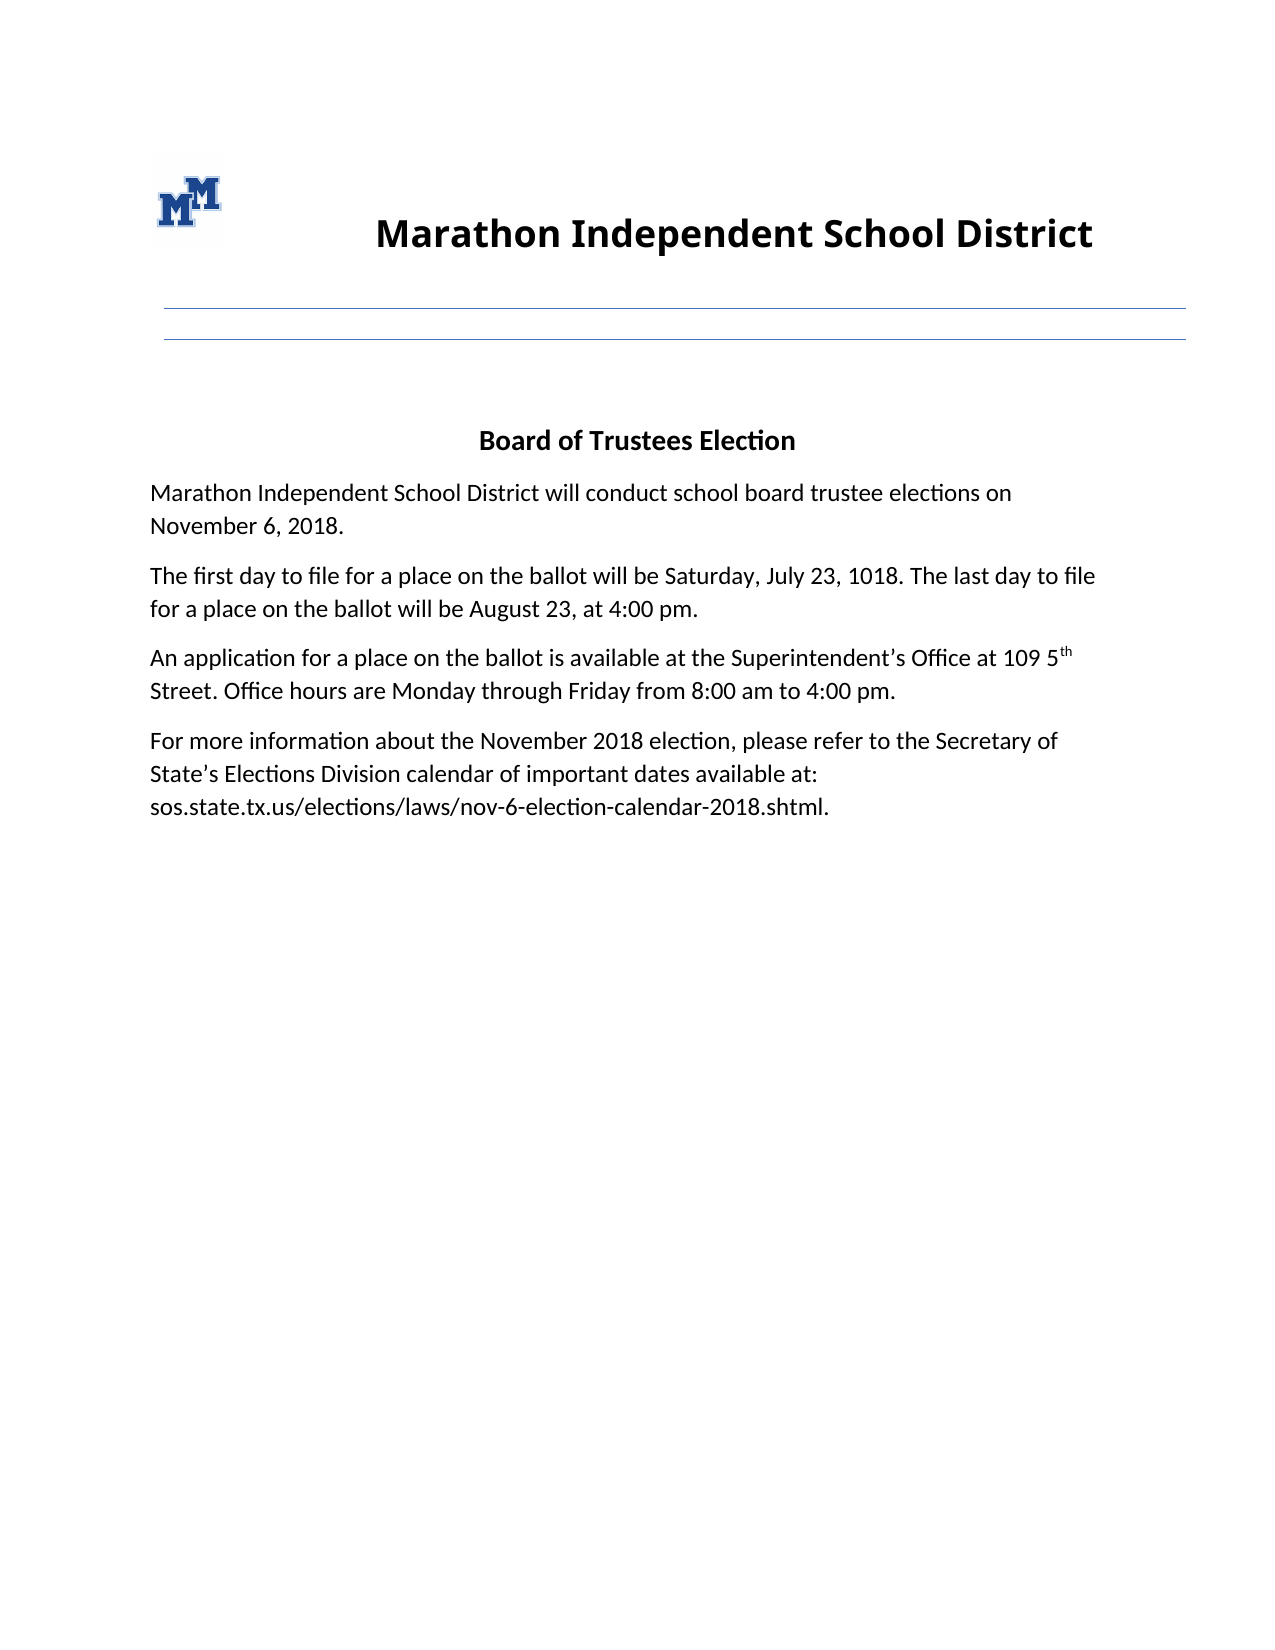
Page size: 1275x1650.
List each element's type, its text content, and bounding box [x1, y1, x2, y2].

text Board of Trustees Election [150, 422, 1125, 458]
text Marathon Independent School District will conduct school board trustee elections on November 6, 2018. [150, 477, 1125, 541]
text The first day to file for a place on the ballot will be Saturday, July 23, 1018. The last day to file for a place on the ballot will be August 23, at 4:00 pm. [150, 560, 1125, 623]
text Marathon Independent School District [150, 150, 1125, 258]
text For more information about the November 2018 election, please refer to the Secretary of State’s Elections Division calendar of important dates available at: sos.state.tx.us/elections/laws/nov-6-election-calendar-2018.shtml. [150, 725, 1125, 821]
picture [150, 150, 226, 247]
text An application for a place on the ballot is available at the Superintendent’s Office at 109 5th Street. Office hours are Monday through Friday from 8:00 am to 4:00 pm. [150, 642, 1125, 706]
